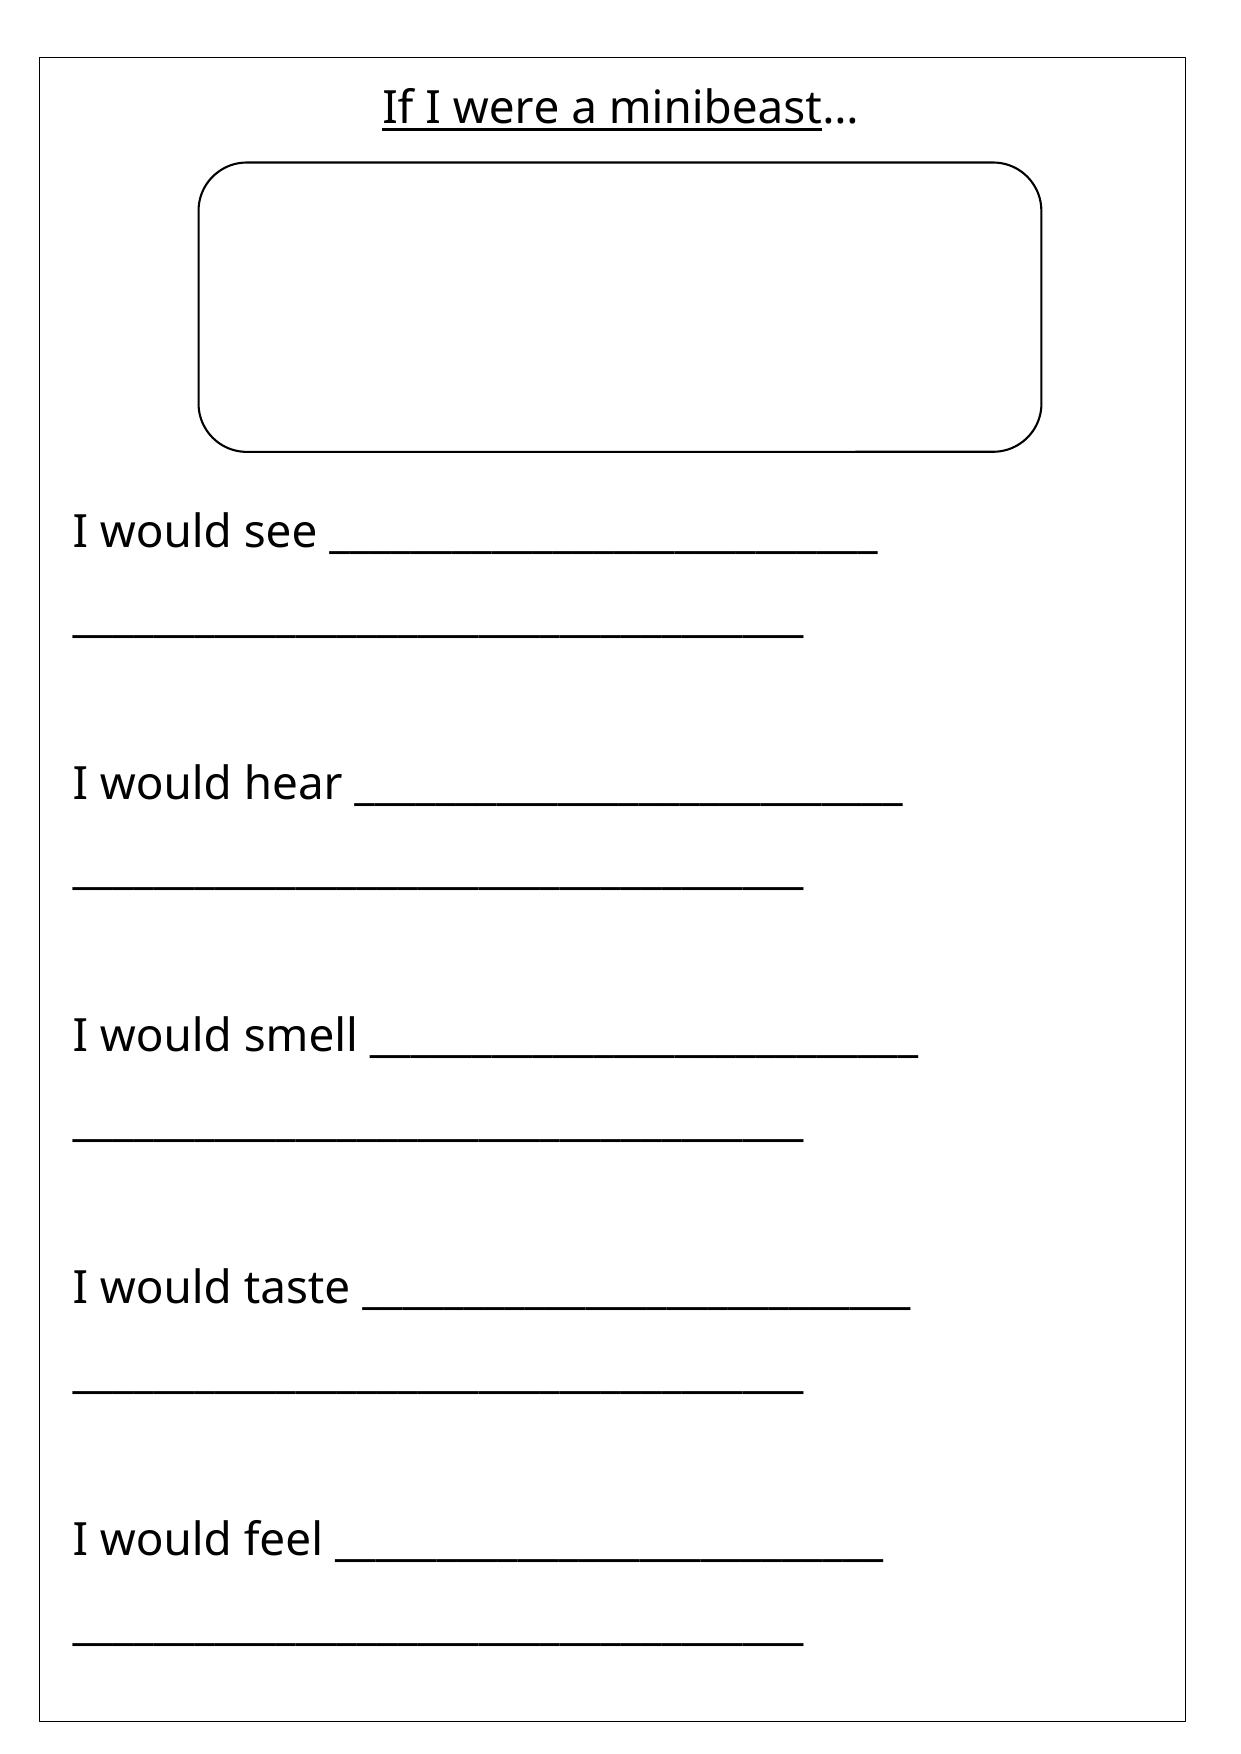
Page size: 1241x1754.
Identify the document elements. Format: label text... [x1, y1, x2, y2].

text If I were a minibeast… [75, 75, 1165, 137]
